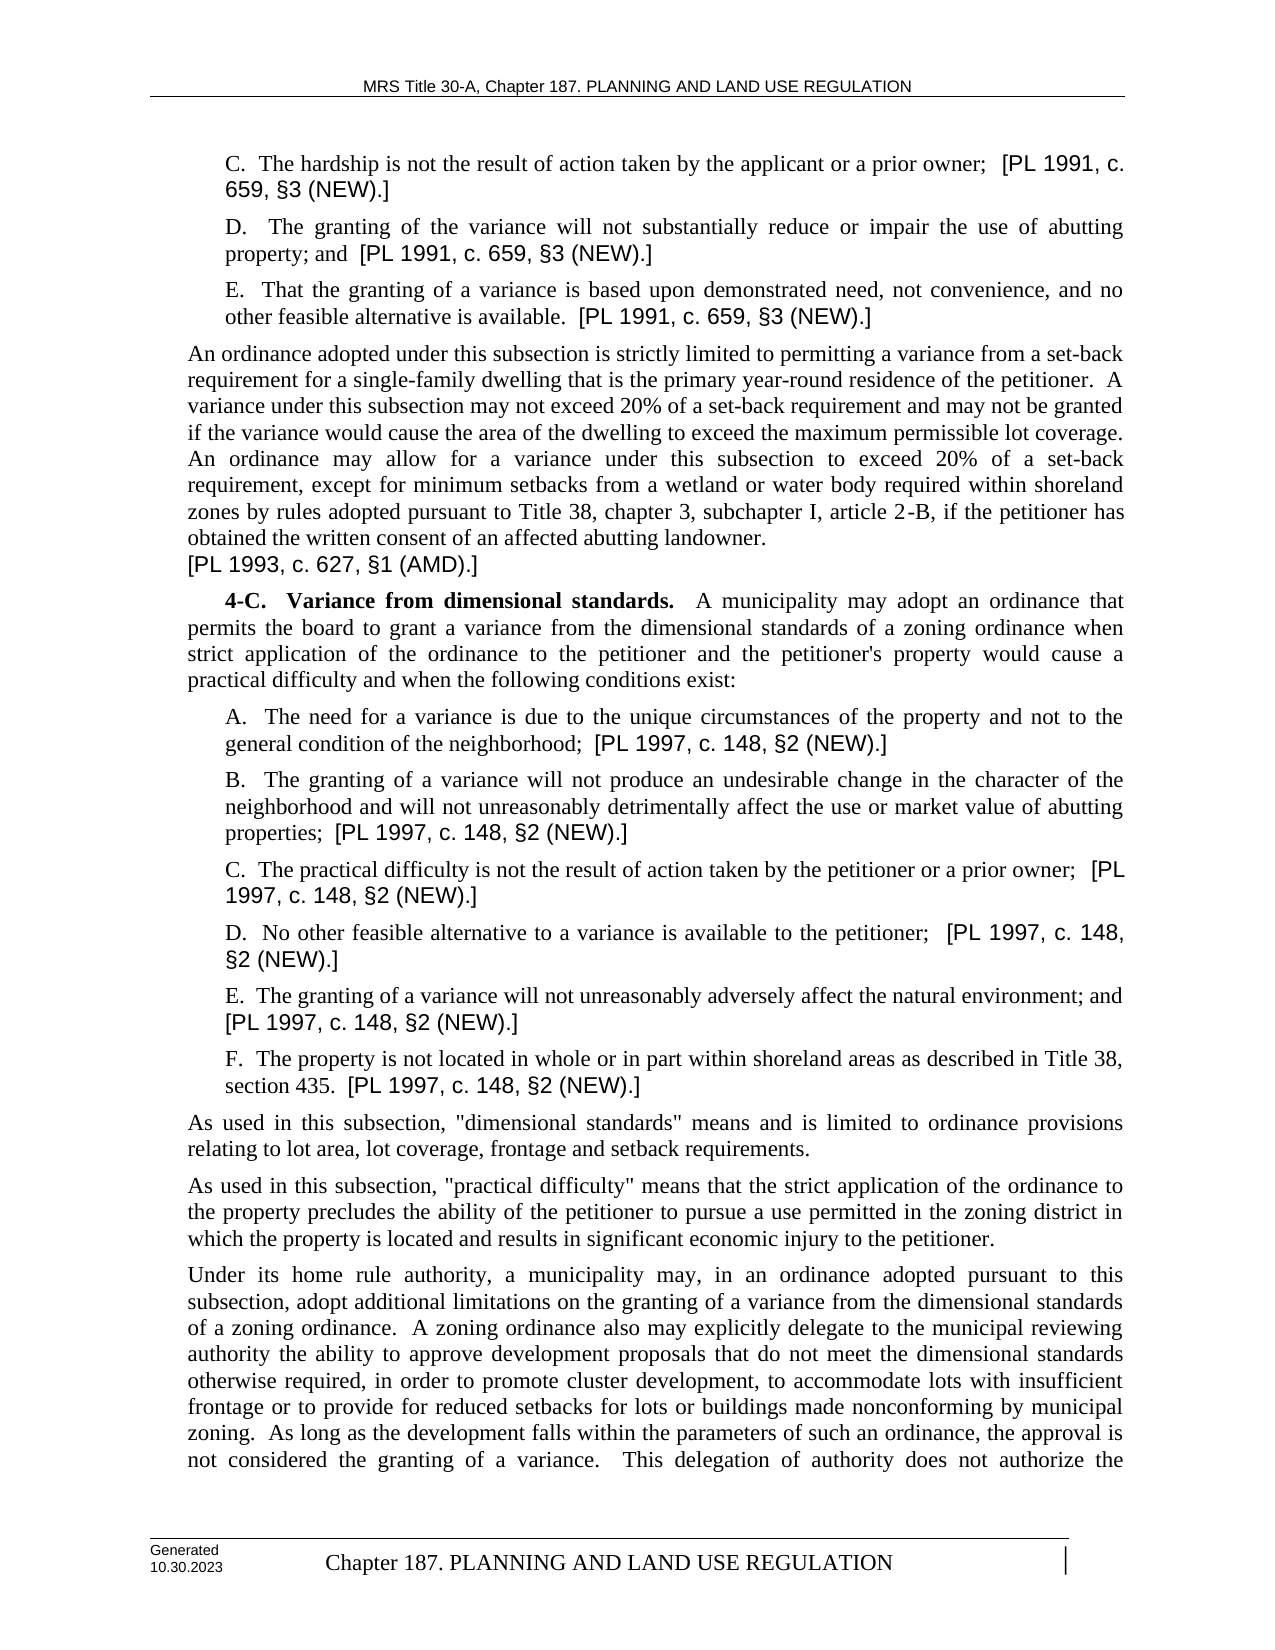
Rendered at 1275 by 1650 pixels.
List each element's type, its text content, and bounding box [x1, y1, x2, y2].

text 4-C. Variance from dimensional standards. A municipality may adopt an ordinance that permits the board to grant a variance from the dimensional standards of a zoning ordinance when strict application of the ordinance to the petitioner and the petitioner's property would cause a practical difficulty and when the following conditions exist: [187, 587, 1125, 693]
text C. The practical difficulty is not the result of action taken by the petitioner or a prior owner; [PL 1997, c. 148, §2 (NEW).] [225, 856, 1125, 909]
text E. That the granting of a variance is based upon demonstrated need, not convenience, and no other feasible alternative is available. [PL 1991, c. 659, §3 (NEW).] [225, 276, 1125, 329]
text A. The need for a variance is due to the unique circumstances of the property and not to the general condition of the neighborhood; [PL 1997, c. 148, §2 (NEW).] [225, 703, 1125, 756]
text B. The granting of a variance will not produce an undesirable change in the character of the neighborhood and will not unreasonably detrimentally affect the use or market value of abutting properties; [PL 1997, c. 148, §2 (NEW).] [225, 766, 1125, 846]
text D. The granting of the variance will not substantially reduce or impair the use of abutting property; and [PL 1991, c. 659, §3 (NEW).] [225, 213, 1125, 266]
text As used in this subsection, "practical difficulty" means that the strict application of the ordinance to the property precludes the ability of the petitioner to pursue a use permitted in the zoning district in which the property is located and results in significant economic injury to the petitioner. [187, 1172, 1125, 1251]
text [PL 1993, c. 627, §1 (AMD).] [187, 551, 1125, 577]
text F. The property is not located in whole or in part within shoreland areas as described in Title 38, section 435. [PL 1997, c. 148, §2 (NEW).] [225, 1046, 1125, 1098]
text D. No other feasible alternative to a variance is available to the petitioner; [PL 1997, c. 148, §2 (NEW).] [225, 919, 1125, 972]
text C. The hardship is not the result of action taken by the applicant or a prior owner; [PL 1991, c. 659, §3 (NEW).] [225, 150, 1125, 203]
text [187, 1261, 1125, 1472]
text E. The granting of a variance will not unreasonably adversely affect the natural environment; and [PL 1997, c. 148, §2 (NEW).] [225, 982, 1125, 1035]
text An ordinance adopted under this subsection is strictly limited to permitting a variance from a set-back requirement for a single-family dwelling that is the primary year-round residence of the petitioner. A variance under this subsection may not exceed 20% of a set-back requirement and may not be granted if the variance would cause the area of the dwelling to exceed the maximum permissible lot coverage. An ordinance may allow for a variance under this subsection to exceed 20% of a set-back requirement, except for minimum setbacks from a wetland or water body required within shoreland zones by rules adopted pursuant to Title 38, chapter 3, subchapter I, article 2‑B, if the petitioner has obtained the written consent of an affected abutting landowner. [187, 340, 1125, 551]
text As used in this subsection, "dimensional standards" means and is limited to ordinance provisions relating to lot area, lot coverage, frontage and setback requirements. [187, 1109, 1125, 1161]
